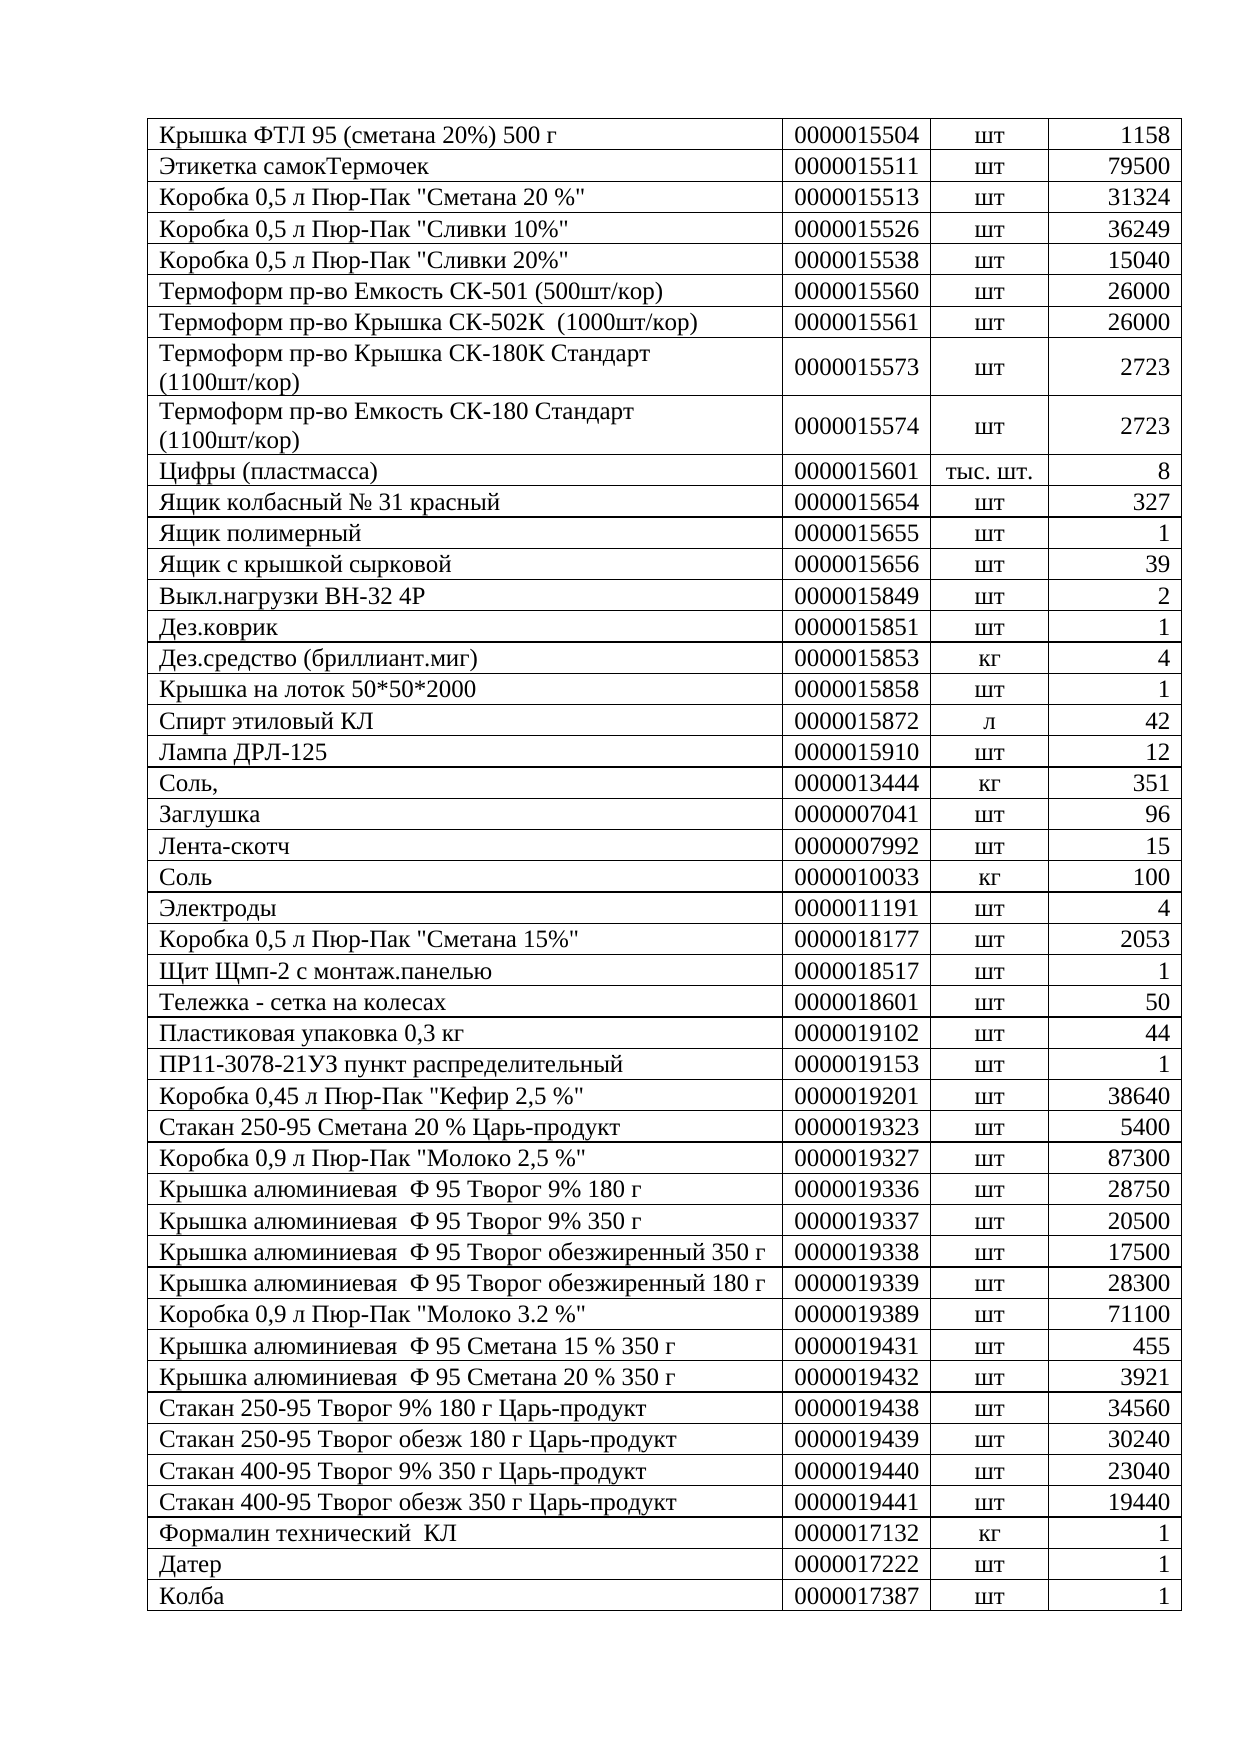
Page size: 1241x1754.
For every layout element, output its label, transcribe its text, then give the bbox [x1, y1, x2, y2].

table_cell 0000015513 [783, 182, 930, 212]
table_cell 96 [1049, 799, 1181, 829]
table_cell 2053 [1049, 924, 1181, 954]
table_cell шт [931, 338, 1048, 395]
table_cell шт [931, 986, 1048, 1016]
table_cell Коробка 0,9 л Пюр-Пак "Молоко 3.2 %" [148, 1299, 782, 1329]
table_cell 5400 [1049, 1111, 1181, 1141]
table_cell Термоформ пр-во Крышка СК-502К (1000шт/кор) [148, 307, 782, 337]
table_cell 0000019432 [783, 1361, 930, 1391]
table_cell Коробка 0,45 л Пюр-Пак "Кефир 2,5 %" [148, 1080, 782, 1110]
table_cell тыс. шт. [931, 455, 1048, 485]
table_cell 34560 [1049, 1393, 1181, 1423]
table_cell 0000015601 [783, 455, 930, 485]
table_cell 0000011191 [783, 893, 930, 923]
table_cell 0000013444 [783, 768, 930, 798]
table_cell Стакан 250-95 Творог 9% 180 г Царь-продукт [148, 1393, 782, 1423]
table_cell 0000015910 [783, 736, 930, 766]
table_cell кг [931, 861, 1048, 891]
table_cell 4 [1049, 643, 1181, 673]
table_cell шт [931, 1236, 1048, 1266]
table_cell 0000015511 [783, 150, 930, 181]
table_cell шт [931, 213, 1048, 243]
table_cell шт [931, 1455, 1048, 1485]
table_cell шт [931, 1268, 1048, 1298]
table_cell Коробка 0,5 л Пюр-Пак "Сметана 15%" [148, 924, 782, 954]
table_cell шт [931, 799, 1048, 829]
table_cell 327 [1049, 486, 1181, 516]
table_cell Соль [148, 861, 782, 891]
table_cell шт [931, 924, 1048, 954]
table_cell Стакан 250-95 Сметана 20 % Царь-продукт [148, 1111, 782, 1141]
table_cell 0000019440 [783, 1455, 930, 1485]
table_cell 0000007041 [783, 799, 930, 829]
table_cell 15 [1049, 830, 1181, 860]
table_cell 0000019337 [783, 1205, 930, 1235]
table_cell 20500 [1049, 1205, 1181, 1235]
table_cell Ящик с крышкой сырковой [148, 549, 782, 579]
table_cell 50 [1049, 986, 1181, 1016]
table_cell шт [931, 1299, 1048, 1329]
table_cell шт [931, 307, 1048, 337]
table_cell Коробка 0,5 л Пюр-Пак "Сметана 20 %" [148, 182, 782, 212]
table_cell 0000018601 [783, 986, 930, 1016]
table_cell шт [931, 518, 1048, 548]
table_cell 0000019327 [783, 1143, 930, 1173]
table_cell 19440 [1049, 1486, 1181, 1516]
table_cell 0000017387 [783, 1580, 930, 1610]
table_cell шт [931, 549, 1048, 579]
table_cell шт [931, 119, 1048, 149]
table_cell Ящик колбасный № 31 красный [148, 486, 782, 516]
table_cell 0000019102 [783, 1018, 930, 1048]
table_cell Крышка алюминиевая Ф 95 Сметана 15 % 350 г [148, 1330, 782, 1360]
table_cell шт [931, 1049, 1048, 1079]
table_cell Заглушка [148, 799, 782, 829]
table_cell 0000017132 [783, 1518, 930, 1548]
table_cell 28750 [1049, 1174, 1181, 1204]
table_cell 23040 [1049, 1455, 1181, 1485]
table_cell Ящик полимерный [148, 518, 782, 548]
table_cell шт [931, 1143, 1048, 1173]
table_cell 0000015872 [783, 705, 930, 735]
table_cell 1 [1049, 1049, 1181, 1079]
table_cell Коробка 0,5 л Пюр-Пак "Сливки 20%" [148, 244, 782, 274]
table_cell Лампа ДРЛ-125 [148, 736, 782, 766]
table_cell 39 [1049, 549, 1181, 579]
table_cell Крышка алюминиевая Ф 95 Творог обезжиренный 180 г [148, 1268, 782, 1298]
table_cell кг [931, 1518, 1048, 1548]
table_cell шт [931, 1361, 1048, 1391]
table_cell Крышка алюминиевая Ф 95 Сметана 20 % 350 г [148, 1361, 782, 1391]
table_cell 0000015504 [783, 119, 930, 149]
table_cell 0000019438 [783, 1393, 930, 1423]
table_cell Колба [148, 1580, 782, 1610]
table_cell Крышка алюминиевая Ф 95 Творог 9% 350 г [148, 1205, 782, 1235]
table_cell 44 [1049, 1018, 1181, 1048]
table_cell Щит Щмп-2 с монтаж.панелью [148, 955, 782, 985]
table_cell 30240 [1049, 1424, 1181, 1454]
table_cell 71100 [1049, 1299, 1181, 1329]
table_cell 87300 [1049, 1143, 1181, 1173]
table_cell 0000007992 [783, 830, 930, 860]
table_cell Датер [148, 1549, 782, 1579]
table_cell шт [931, 1111, 1048, 1141]
table_cell 0000015538 [783, 244, 930, 274]
table_cell 1 [1049, 1549, 1181, 1579]
table_cell Цифры (пластмасса) [148, 455, 782, 485]
table_cell шт [931, 893, 1048, 923]
table_cell шт [931, 1330, 1048, 1360]
table_cell 15040 [1049, 244, 1181, 274]
table_cell 0000015851 [783, 611, 930, 641]
table_cell 4 [1049, 893, 1181, 923]
table_cell 1 [1049, 1518, 1181, 1548]
table_cell шт [931, 1549, 1048, 1579]
table_cell 17500 [1049, 1236, 1181, 1266]
table_cell Крышка алюминиевая Ф 95 Творог 9% 180 г [148, 1174, 782, 1204]
table_cell шт [931, 674, 1048, 704]
table_cell 28300 [1049, 1268, 1181, 1298]
table_cell Лента-скотч [148, 830, 782, 860]
table_cell шт [931, 1486, 1048, 1516]
table_cell шт [931, 1580, 1048, 1610]
table_cell шт [931, 244, 1048, 274]
table_cell Крышка алюминиевая Ф 95 Творог обезжиренный 350 г [148, 1236, 782, 1266]
table_cell шт [931, 736, 1048, 766]
table_cell 0000015526 [783, 213, 930, 243]
table_cell 0000019153 [783, 1049, 930, 1079]
table_cell 0000015656 [783, 549, 930, 579]
table_cell Формалин технический КЛ [148, 1518, 782, 1548]
table_cell Дез.средство (бриллиант.миг) [148, 643, 782, 673]
table_cell кг [931, 643, 1048, 673]
table_cell 31324 [1049, 182, 1181, 212]
table_cell 1 [1049, 611, 1181, 641]
table_cell Термоформ пр-во Емкость СК-501 (500шт/кор) [148, 275, 782, 306]
table_cell 2723 [1049, 338, 1181, 395]
table_cell Крышка на лоток 50*50*2000 [148, 674, 782, 704]
table_cell 0000015849 [783, 580, 930, 610]
table_cell шт [931, 1174, 1048, 1204]
table_cell 36249 [1049, 213, 1181, 243]
table_cell Выкл.нагрузки ВН-32 4Р [148, 580, 782, 610]
table_cell Термоформ пр-во Емкость СК-180 Стандарт (1100шт/кор) [148, 396, 782, 454]
table_cell 0000015655 [783, 518, 930, 548]
table_cell шт [931, 182, 1048, 212]
table_cell Коробка 0,5 л Пюр-Пак "Сливки 10%" [148, 213, 782, 243]
table_cell шт [931, 611, 1048, 641]
table_cell 0000010033 [783, 861, 930, 891]
table_cell Тележка - сетка на колесах [148, 986, 782, 1016]
table_cell шт [931, 1393, 1048, 1423]
table_cell 0000018177 [783, 924, 930, 954]
table_cell 0000019439 [783, 1424, 930, 1454]
table_cell 0000018517 [783, 955, 930, 985]
table_cell Этикетка самокТермочек [148, 150, 782, 181]
table_cell 0000019338 [783, 1236, 930, 1266]
table_cell 3921 [1049, 1361, 1181, 1391]
table_cell Термоформ пр-во Крышка СК-180К Стандарт (1100шт/кор) [148, 338, 782, 395]
table_cell Электроды [148, 893, 782, 923]
table_cell кг [931, 768, 1048, 798]
table_cell 1 [1049, 674, 1181, 704]
table_cell шт [931, 275, 1048, 306]
table_cell шт [931, 486, 1048, 516]
table_cell 8 [1049, 455, 1181, 485]
table_cell Стакан 400-95 Творог 9% 350 г Царь-продукт [148, 1455, 782, 1485]
table_cell 0000019336 [783, 1174, 930, 1204]
table_cell 0000015654 [783, 486, 930, 516]
table_cell 2723 [1049, 396, 1181, 454]
table_cell Спирт этиловый КЛ [148, 705, 782, 735]
table_cell 0000015560 [783, 275, 930, 306]
table_cell шт [931, 1018, 1048, 1048]
table_cell 1 [1049, 518, 1181, 548]
table_cell 0000017222 [783, 1549, 930, 1579]
table_cell 1158 [1049, 119, 1181, 149]
table_cell 0000019339 [783, 1268, 930, 1298]
table_cell шт [931, 1205, 1048, 1235]
table_cell 1 [1049, 955, 1181, 985]
table_cell 0000015574 [783, 396, 930, 454]
table_cell 12 [1049, 736, 1181, 766]
table_cell шт [931, 580, 1048, 610]
table_cell 351 [1049, 768, 1181, 798]
table_cell Коробка 0,9 л Пюр-Пак "Молоко 2,5 %" [148, 1143, 782, 1173]
table_cell шт [931, 1080, 1048, 1110]
table_cell шт [931, 396, 1048, 454]
table_cell шт [931, 830, 1048, 860]
table_cell Дез.коврик [148, 611, 782, 641]
table_cell 455 [1049, 1330, 1181, 1360]
table_cell 0000019389 [783, 1299, 930, 1329]
table_cell 26000 [1049, 275, 1181, 306]
table_cell л [931, 705, 1048, 735]
table_cell Пластиковая упаковка 0,3 кг [148, 1018, 782, 1048]
table_cell шт [931, 955, 1048, 985]
table_cell 42 [1049, 705, 1181, 735]
table_cell 0000015853 [783, 643, 930, 673]
table_cell 0000015573 [783, 338, 930, 395]
table_cell ПР11-3078-21УЗ пункт распределительный [148, 1049, 782, 1079]
table_cell 0000019441 [783, 1486, 930, 1516]
table_cell шт [931, 1424, 1048, 1454]
table_cell 0000019323 [783, 1111, 930, 1141]
table_cell 2 [1049, 580, 1181, 610]
table_cell 0000015858 [783, 674, 930, 704]
table_cell 38640 [1049, 1080, 1181, 1110]
table_cell 1 [1049, 1580, 1181, 1610]
table_cell 0000015561 [783, 307, 930, 337]
table_cell Стакан 400-95 Творог обезж 350 г Царь-продукт [148, 1486, 782, 1516]
table_cell Стакан 250-95 Творог обезж 180 г Царь-продукт [148, 1424, 782, 1454]
table_cell 100 [1049, 861, 1181, 891]
table_cell 26000 [1049, 307, 1181, 337]
table_cell Крышка ФТЛ 95 (сметана 20%) 500 г [148, 119, 782, 149]
table_cell 0000019431 [783, 1330, 930, 1360]
table_cell 79500 [1049, 150, 1181, 181]
table_cell 0000019201 [783, 1080, 930, 1110]
table_cell шт [931, 150, 1048, 181]
table_cell Соль, [148, 768, 782, 798]
